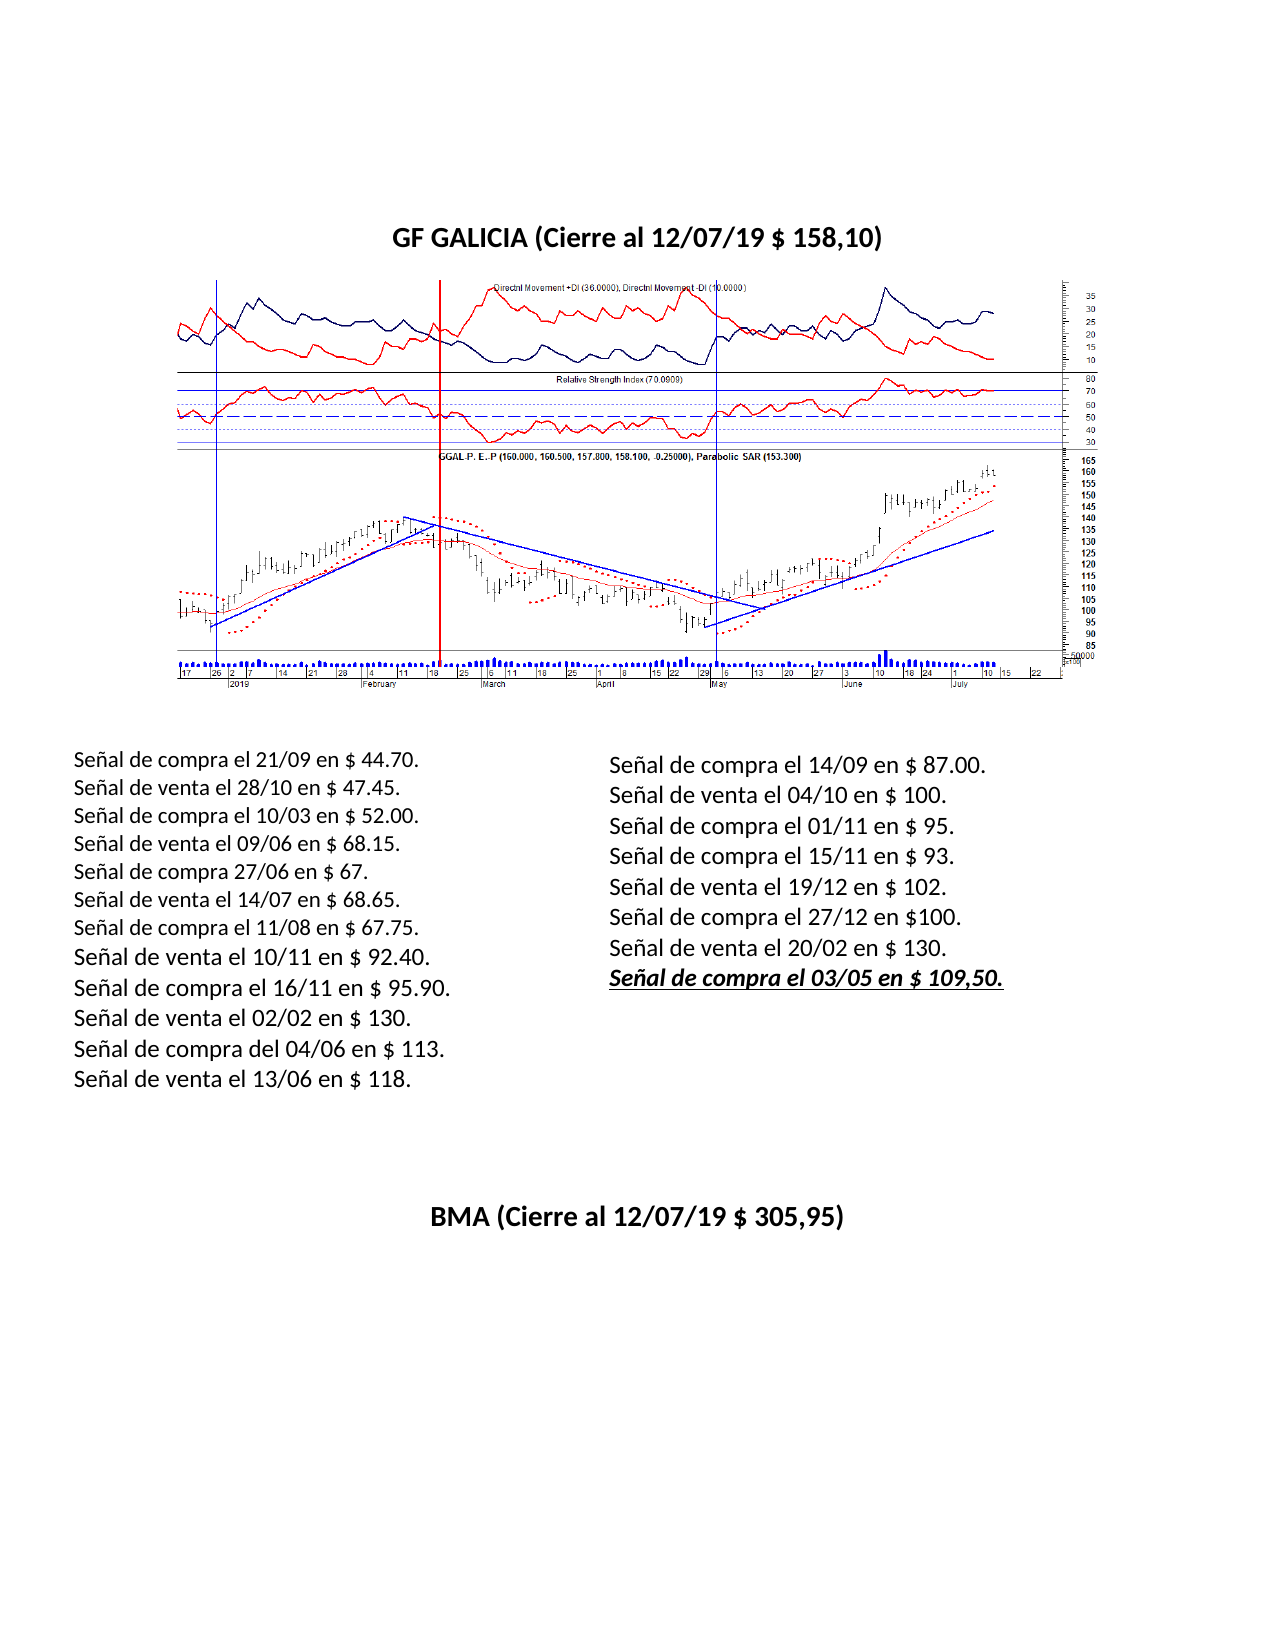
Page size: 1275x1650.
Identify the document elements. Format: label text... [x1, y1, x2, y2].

picture [177, 280, 1098, 688]
text GF GALICIA (Cierre al 12/07/19 $ 158,10) [177, 219, 1098, 254]
text BMA (Cierre al 12/07/19 $ 305,95) [177, 1198, 1098, 1234]
